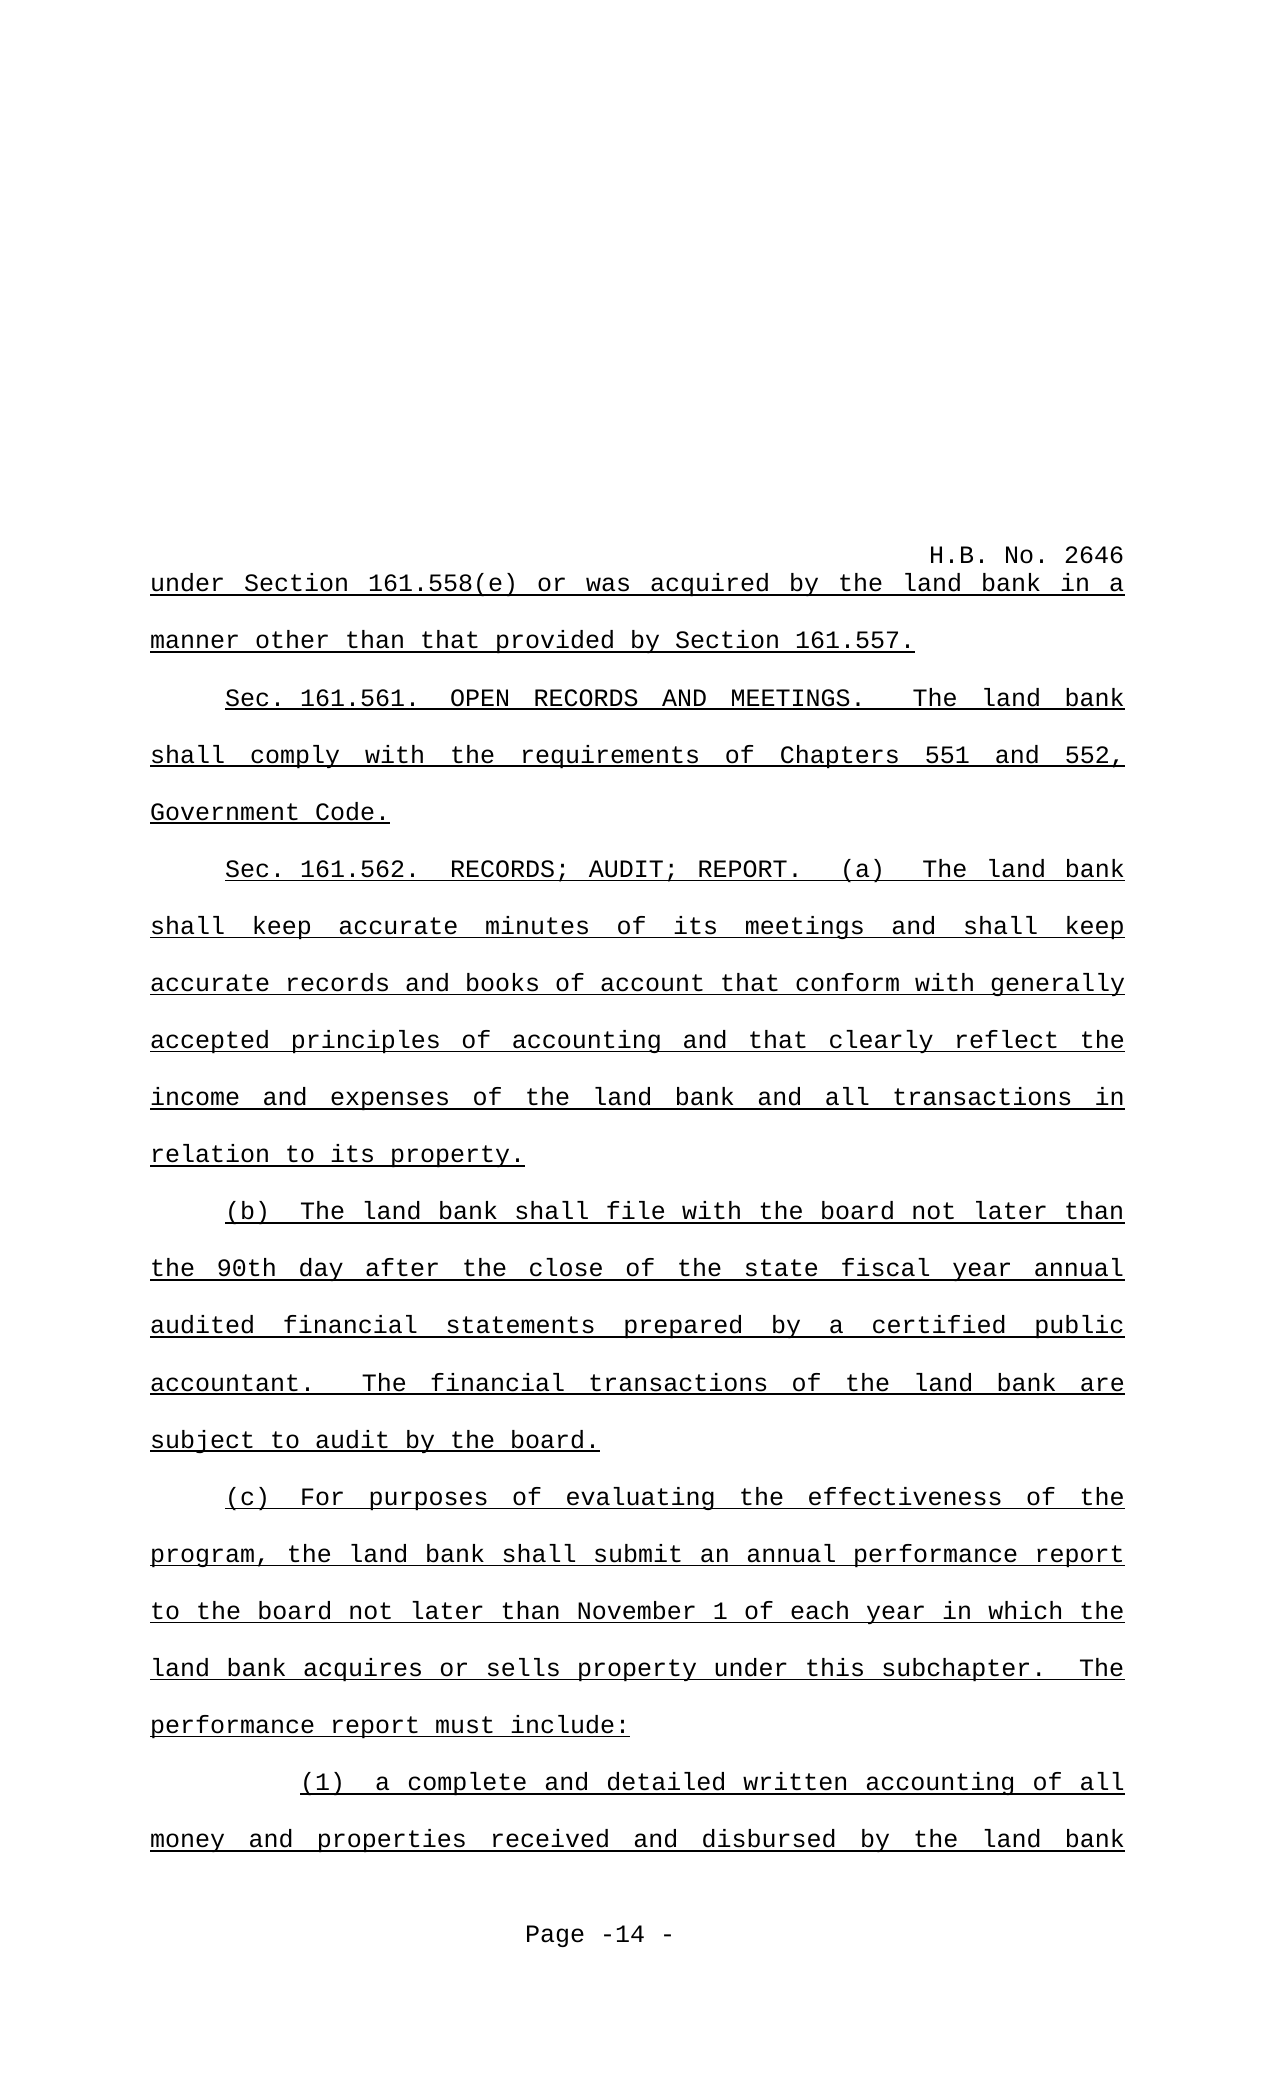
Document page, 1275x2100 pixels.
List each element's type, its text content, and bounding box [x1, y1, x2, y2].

text Sec. 161.562. RECORDS; AUDIT; REPORT. (a) The land bank shall keep accurate minutes of its meetings and shall keep accurate records and books of account that conform with generally accepted principles of accounting and that clearly reflect the income and expenses of the land bank and all transactions in relation to its property. [150, 938, 1125, 994]
text Sec. 161.562. RECORDS; AUDIT; REPORT. (a) The land bank shall keep accurate minutes of its meetings and shall keep accurate records and books of account that conform with generally accepted principles of accounting and that clearly reflect the income and expenses of the land bank and all transactions in relation to its property. [150, 856, 1125, 937]
text Sec. 161.561. OPEN RECORDS AND MEETINGS. The land bank shall comply with the requirements of Chapters 551 and 552, Government Code. [150, 767, 1125, 828]
text (b) The land bank shall file with the board not later than the 90th day after the close of the state fiscal year annual audited financial statements prepared by a certified public accountant. The financial transactions of the land bank are subject to audit by the board. [150, 1395, 1125, 1456]
text (c) For purposes of evaluating the effectiveness of the program, the land bank shall submit an annual performance report to the board not later than November 1 of each year in which the land bank acquires or sells property under this subchapter. The performance report must include: [150, 1680, 1125, 1741]
text Sec. 161.561. OPEN RECORDS AND MEETINGS. The land bank shall comply with the requirements of Chapters 551 and 552, Government Code. [150, 685, 1125, 765]
text (c) For purposes of evaluating the effectiveness of the program, the land bank shall submit an annual performance report to the board not later than November 1 of each year in which the land bank acquires or sells property under this subchapter. The performance report must include: [150, 1484, 1125, 1565]
text (b) The land bank shall file with the board not later than the 90th day after the close of the state fiscal year annual audited financial statements prepared by a certified public accountant. The financial transactions of the land bank are subject to audit by the board. [150, 1338, 1125, 1393]
text (b) The land bank shall file with the board not later than the 90th day after the close of the state fiscal year annual audited financial statements prepared by a certified public accountant. The financial transactions of the land bank are subject to audit by the board. [150, 1199, 1125, 1279]
text Sec. 161.562. RECORDS; AUDIT; REPORT. (a) The land bank shall keep accurate minutes of its meetings and shall keep accurate records and books of account that conform with generally accepted principles of accounting and that clearly reflect the income and expenses of the land bank and all transactions in relation to its property. [150, 995, 1125, 1051]
text (b) The land bank shall file with the board not later than the 90th day after the close of the state fiscal year annual audited financial statements prepared by a certified public accountant. The financial transactions of the land bank are subject to audit by the board. [150, 1281, 1125, 1336]
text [150, 571, 1125, 594]
text Sec. 161.562. RECORDS; AUDIT; REPORT. (a) The land bank shall keep accurate minutes of its meetings and shall keep accurate records and books of account that conform with generally accepted principles of accounting and that clearly reflect the income and expenses of the land bank and all transactions in relation to its property. [150, 1110, 1125, 1170]
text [150, 1769, 1125, 1850]
text Sec. 161.562. RECORDS; AUDIT; REPORT. (a) The land bank shall keep accurate minutes of its meetings and shall keep accurate records and books of account that conform with generally accepted principles of accounting and that clearly reflect the income and expenses of the land bank and all transactions in relation to its property. [150, 1052, 1125, 1108]
text (c) For purposes of evaluating the effectiveness of the program, the land bank shall submit an annual performance report to the board not later than November 1 of each year in which the land bank acquires or sells property under this subchapter. The performance report must include: [150, 1623, 1125, 1679]
text (c) For purposes of evaluating the effectiveness of the program, the land bank shall submit an annual performance report to the board not later than November 1 of each year in which the land bank acquires or sells property under this subchapter. The performance report must include: [150, 1566, 1125, 1622]
